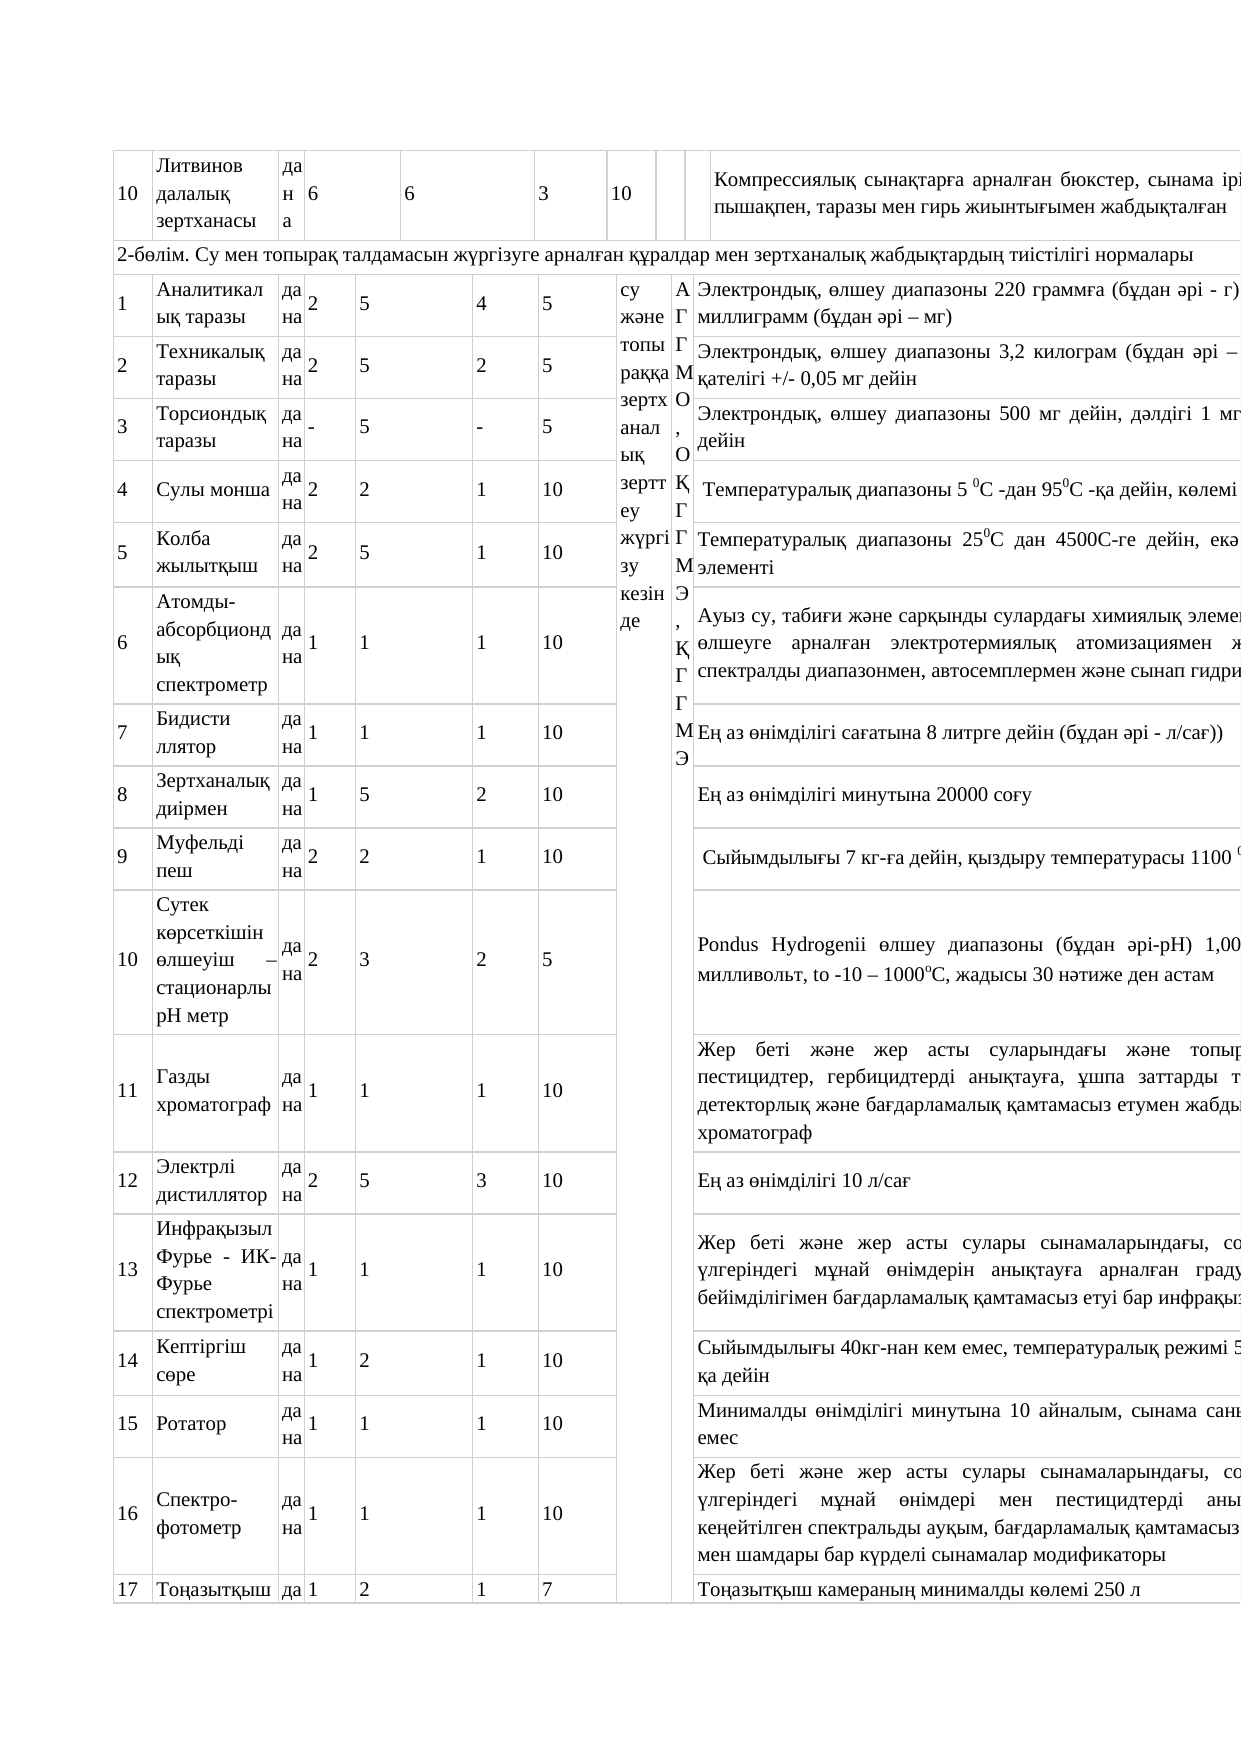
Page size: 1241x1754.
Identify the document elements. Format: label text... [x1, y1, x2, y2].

table_cell дана [279, 767, 304, 827]
table_cell Инфрақызыл Фурье - ИК-Фурье спектрометрі [153, 1215, 278, 1330]
table_cell Тоңазытқыш [153, 1575, 278, 1602]
table_cell 5 [356, 1153, 472, 1213]
table_cell 10 [539, 461, 616, 522]
table_cell 10 [539, 829, 616, 889]
table_cell 10 [539, 705, 616, 765]
table_cell Pondus Hydrogenii өлшеу диапазоны (бұдан әрі-рН) 1,00-14,00, 0 – 1999 милливольт, to -10 – 1000оС, жадысы 30 нәтиже ден астам [694, 891, 1240, 1034]
table_cell Сыйымдылығы 7 кг-ға дейін, қыздыру температурасы 1100 0С-ге дейін [694, 829, 1240, 889]
table_cell 1 [305, 1332, 355, 1395]
table_cell Ауыз су, табиғи және сарқынды сулардағы химиялық элементтердің құрамын өлшеуге арналған электротермиялық атомизациямен және кеңейтілген спектралды диапазонмен, автосемплермен және сынап гидрид тіреуішімен [694, 588, 1240, 703]
table_cell 3 [114, 399, 152, 460]
table_cell дана [279, 151, 304, 239]
table_cell Зертханалық диірмен [153, 767, 278, 827]
table_cell дана [279, 461, 304, 522]
table_cell 7 [114, 705, 152, 765]
table_cell 16 [114, 1458, 152, 1574]
table_cell Бидисти ллятор [153, 705, 278, 765]
table_cell 17 [114, 1575, 152, 1602]
table_cell 2-бөлім. Су мен топырақ талдамасын жүргізуге арналған құралдар мен зертханалық жабдықтардың тиістілігі нормалары [114, 241, 1240, 274]
table_cell 1 [356, 1215, 472, 1330]
table_cell 4 [114, 461, 152, 522]
table_cell 1 [473, 1215, 538, 1330]
table_cell 10 [539, 588, 616, 703]
table_cell 2 [305, 1153, 355, 1213]
table_cell 1 [356, 1458, 472, 1574]
table_cell Техникалық таразы [153, 337, 278, 398]
table_cell Сулы монша [153, 461, 278, 522]
table_cell 5 [539, 399, 616, 460]
table_cell 1 [305, 1035, 355, 1151]
table_cell 15 [114, 1396, 152, 1457]
table_cell дана [279, 705, 304, 765]
table_cell 13 [114, 1215, 152, 1330]
table_cell 1 [473, 588, 538, 703]
table_cell 10 [539, 1153, 616, 1213]
table_cell Торсиондық таразы [153, 399, 278, 460]
table_cell 1 [356, 1035, 472, 1151]
table_cell Ең аз өнімділігі минутына 20000 соғу [694, 767, 1240, 827]
table_cell 6 [305, 151, 400, 239]
table_cell 2 [356, 829, 472, 889]
table_cell 5 [356, 767, 472, 827]
table_cell дана [279, 1215, 304, 1330]
table_cell дана [279, 399, 304, 460]
table_cell 2 [473, 337, 538, 398]
table_cell 2 [305, 829, 355, 889]
table_cell 1 [473, 461, 538, 522]
table_cell 6 [114, 588, 152, 703]
table_cell Ротатор [153, 1396, 278, 1457]
table_cell 1 [473, 1332, 538, 1395]
table_cell Атомды-абсорбциондық спектрометр [153, 588, 278, 703]
table_cell 2 [356, 1575, 472, 1602]
table_cell Жер беті және жер асты сулары сынамаларындағы, сондай-ақ топырақ үлгеріндегі мұнай өнімдерін анықтауға арналған градуирлік модельдің бейімділігімен бағдарламалық қамтамасыз етуі бар инфрақызыл анализатор [694, 1215, 1240, 1330]
table_cell АГГМО, ОҚГГМЭ, ҚГГМЭ [672, 275, 693, 1602]
table_cell дана [279, 1153, 304, 1213]
table_cell 1 [305, 705, 355, 765]
table_cell Газды хроматограф [153, 1035, 278, 1151]
table_cell 1 [473, 523, 538, 586]
table_cell Жер беті және жер асты сулары сынамаларындағы, сондай-ақ топырақ үлгеріндегі мұнай өнімдері мен пестицидтерді анықтауға арналған кеңейтілген спектральды ауқым, бағдарламалық қамтамасыз етумен, дозаторы мен шамдары бар күрделі сынамалар модификаторы [694, 1458, 1240, 1574]
table_cell 2 [114, 337, 152, 398]
table_cell Температуралық диапазоны 5 0С -дан 950С -қа дейін, көлемі 10 л-ден кем емес [694, 461, 1240, 522]
table_cell 3 [535, 151, 606, 239]
table_cell 3 [356, 891, 472, 1034]
table_cell 1 [305, 767, 355, 827]
table_cell Кептіргіш сөре [153, 1332, 278, 1395]
table_cell дана [279, 891, 304, 1034]
table_cell 1 [114, 275, 152, 336]
table_cell 1 [356, 588, 472, 703]
table_cell Ең аз өнімділігі 10 л/сағ [694, 1153, 1240, 1213]
table_cell 1 [305, 1575, 355, 1602]
table_cell 10 [539, 767, 616, 827]
table_cell Сыйымдылығы 40кг-нан кем емес, температуралық режимі 5000С тан 10000 С-қа дейін [694, 1332, 1240, 1395]
table_cell дана [279, 523, 304, 586]
table_cell Ең аз өнімділігі сағатына 8 литрге дейін (бұдан әрі - л/сағ)) [694, 705, 1240, 765]
table_cell Сутек көрсеткішін өлшеуіш – стационарлы рН метр [153, 891, 278, 1034]
table_cell 1 [473, 829, 538, 889]
table_cell 2 [305, 337, 355, 398]
table_cell 10 [539, 523, 616, 586]
table_cell 5 [356, 523, 472, 586]
table_cell 5 [356, 275, 472, 336]
table_cell 10 [539, 1396, 616, 1457]
table_cell 11 [114, 1035, 152, 1151]
table_cell 2 [473, 891, 538, 1034]
table_cell 5 [114, 523, 152, 586]
table_cell дана [279, 1035, 304, 1151]
table_cell 1 [473, 1035, 538, 1151]
table_cell 10 [608, 151, 655, 239]
table_cell дана [279, 1396, 304, 1457]
table_cell дана [279, 337, 304, 398]
table_cell дана [279, 275, 304, 336]
table_cell Аналитикалық таразы [153, 275, 278, 336]
table_cell - [473, 399, 538, 460]
table_cell 4 [473, 275, 538, 336]
table_cell 1 [473, 1396, 538, 1457]
table_cell 10 [539, 1035, 616, 1151]
table_cell 7 [539, 1575, 616, 1602]
table_cell Электрондық, өлшеу диапазоны 500 мг дейін, дәлдігі 1 мг, қателігі +0,1 мг дейін [694, 399, 1240, 460]
table_cell 1 [356, 1396, 472, 1457]
table_cell 1 [473, 1458, 538, 1574]
table_cell 2 [305, 275, 355, 336]
table_cell 1 [305, 1396, 355, 1457]
table_cell Электрлі дистиллятор [153, 1153, 278, 1213]
table_cell дана [279, 1332, 304, 1395]
table_cell 6 [401, 151, 534, 239]
table_cell Муфельді пеш [153, 829, 278, 889]
table_cell 12 [114, 1153, 152, 1213]
table_cell 1 [305, 1458, 355, 1574]
table_cell 2 [305, 461, 355, 522]
table_cell 2 [473, 767, 538, 827]
table_cell 5 [356, 337, 472, 398]
table_cell Электрондық, өлшеу диапазоны 3,2 килограм (бұдан әрі – кг), дәлдігі 1 мг, қателігі +/- 0,05 мг дейін [694, 337, 1240, 398]
table_cell Литвинов далалық зертханасы [153, 151, 278, 239]
table_cell Компрессиялық сынақтарға арналған бюкстер, сынама іріктеу сақиналары, пышақпен, таразы мен гирь жиынтығымен жабдықталған [711, 151, 1240, 239]
table_cell 2 [305, 891, 355, 1034]
table_cell су және топыраққа зертханалық зерттеу жүргізу кезінде [617, 275, 671, 1602]
table_cell дана [279, 1458, 304, 1574]
table_cell 1 [305, 1215, 355, 1330]
table_cell дана [279, 1575, 304, 1602]
table_cell 3 [473, 1153, 538, 1213]
table_cell 2 [356, 1332, 472, 1395]
table_cell 10 [114, 151, 152, 239]
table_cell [694, 1575, 1240, 1602]
table_cell 10 [539, 1215, 616, 1330]
table_cell 10 [539, 1332, 616, 1395]
table_cell 1 [356, 705, 472, 765]
table_cell 5 [539, 275, 616, 336]
table_cell 8 [114, 767, 152, 827]
table_cell 2 [356, 461, 472, 522]
table_cell 2 [305, 523, 355, 586]
table_cell дана [279, 829, 304, 889]
table_cell Колба жылытқыш [153, 523, 278, 586]
table_cell 1 [473, 1575, 538, 1602]
table_cell - [305, 399, 355, 460]
table_cell Электрондық, өлшеу диапазоны 220 граммға (бұдан әрі - г) дейін, дәлдігі 0,1 миллиграмм (бұдан әрі – мг) [694, 275, 1240, 336]
table_cell 1 [473, 705, 538, 765]
table_cell 5 [539, 891, 616, 1034]
table_cell 10 [539, 1458, 616, 1574]
table_cell Минималды өнімділігі минутына 10 айналым, сынама саны 24 данадан кем емес [694, 1396, 1240, 1457]
table_cell 9 [114, 829, 152, 889]
table_cell 5 [356, 399, 472, 460]
table_cell 5 [539, 337, 616, 398]
table_cell Спектро- фотометр [153, 1458, 278, 1574]
table_cell Температуралық диапазоны 250С дан 4500С-ге дейін, екә зоналы қыздыру элементі [694, 523, 1240, 586]
table_cell 10 [114, 891, 152, 1034]
table_cell 14 [114, 1332, 152, 1395]
table_cell Жер беті және жер асты суларындағы және топырақ үлгілеріндегі пестицидтер, гербицидтерді анықтауға, ұшпа заттарды талдауға арналған детекторлық және бағдарламалық қамтамасыз етумен жабдықталған, сұйықты хроматограф [694, 1035, 1240, 1151]
table_cell 1 [305, 588, 355, 703]
table_cell дана [279, 588, 304, 703]
